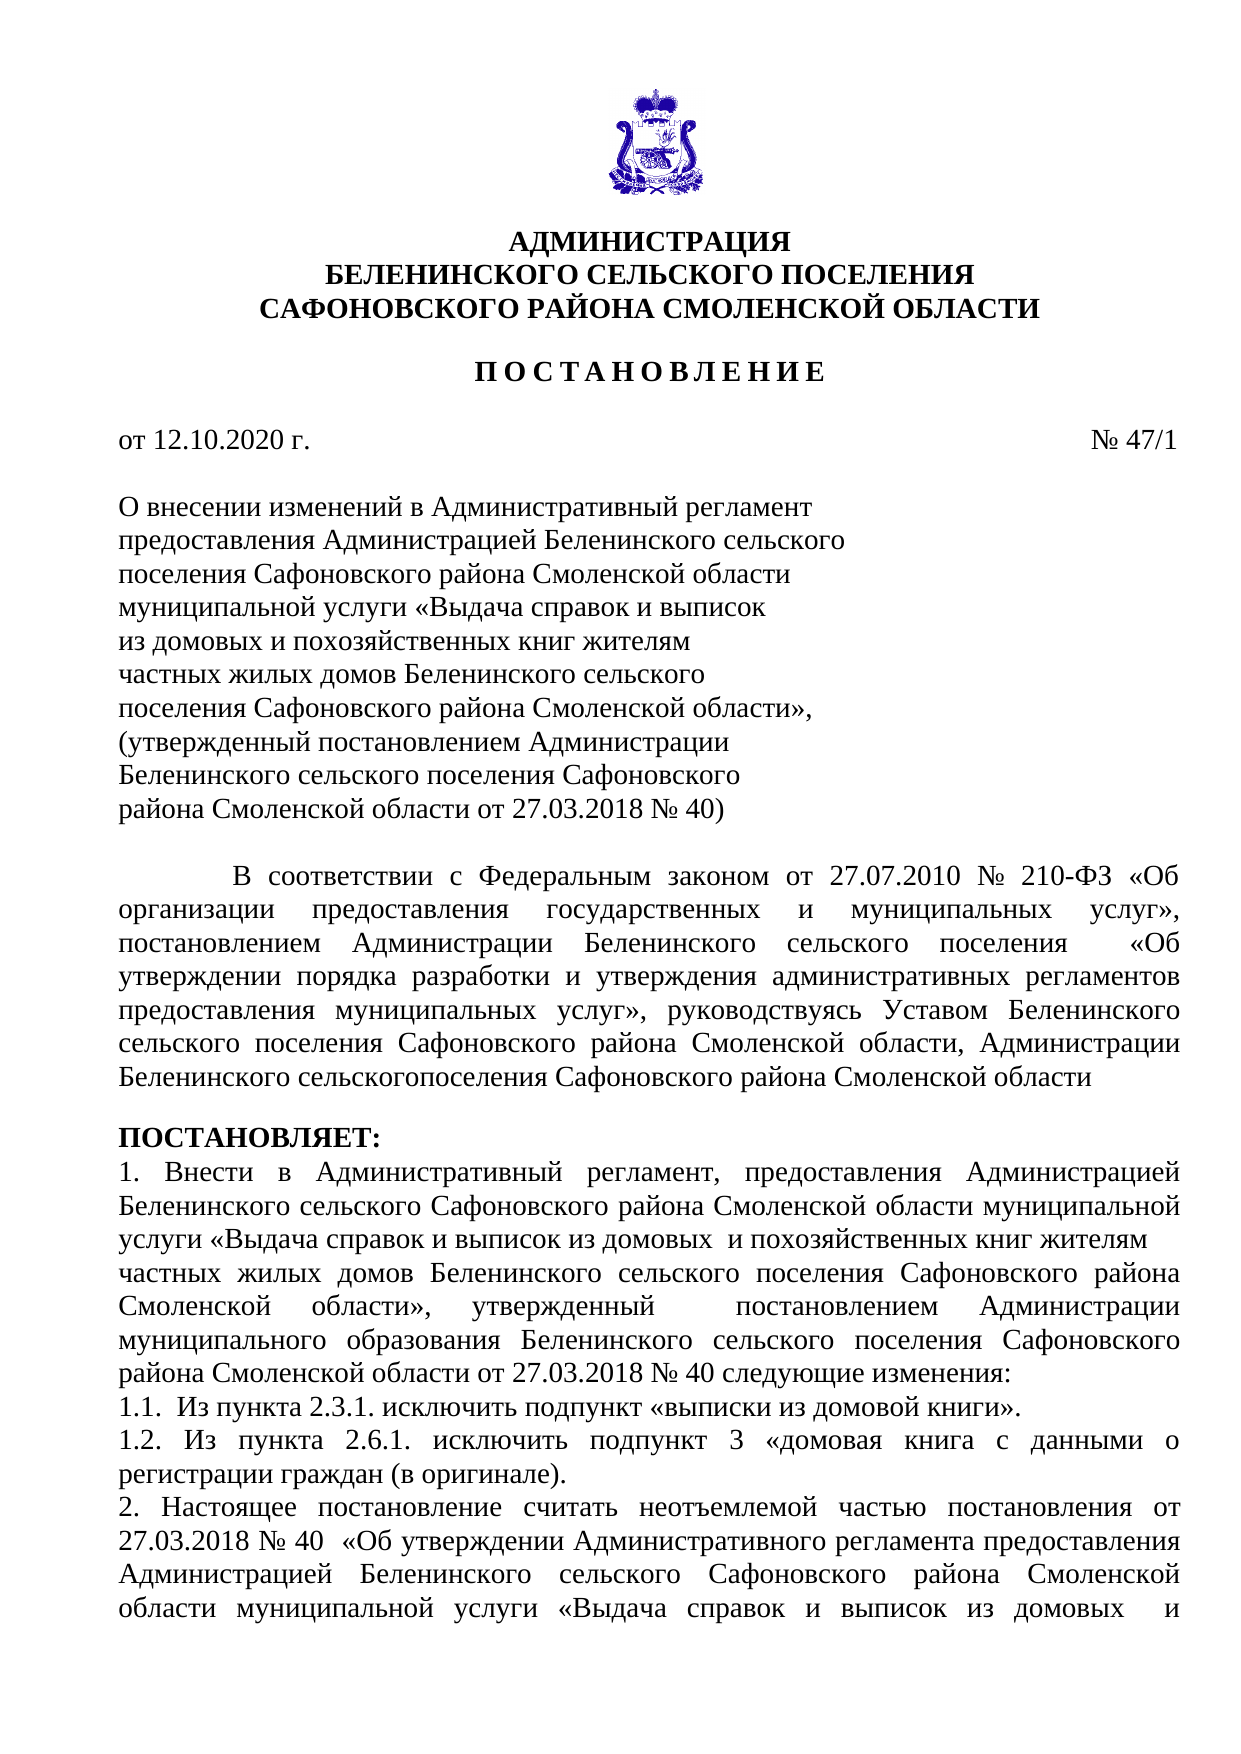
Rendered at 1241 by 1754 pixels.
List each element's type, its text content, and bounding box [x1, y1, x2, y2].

text ПОСТАНОВЛЯЕТ: [118, 1121, 1181, 1154]
text 1. Внести в Административный регламент, предоставления Администрацией Беленинского сельского Сафоновского района Смоленской области муниципальной услуги «Выдача справок и выписок из домовых и похозяйственных книг жителям [118, 1154, 1181, 1255]
text О внесении изменений в Административный регламент [118, 489, 1181, 522]
text БЕЛЕНИНСКОГО СЕЛЬСКОГО ПОСЕЛЕНИЯ [118, 257, 1181, 291]
text 1.1. Из пункта 2.3.1. исключить подпункт «выписки из домовой книги». [118, 1389, 1181, 1422]
text из домовых и похозяйственных книг жителям [118, 623, 1181, 657]
text поселения Сафоновского района Смоленской области», [118, 690, 1181, 724]
text предоставления Администрацией Беленинского сельского [118, 522, 1181, 556]
text Администрация [118, 224, 1181, 257]
text частных жилых домов Беленинского сельского поселения Сафоновского района Смоленской области», утвержденный постановлением Администрации муниципального образования Беленинского сельского поселения Сафоновского района Смоленской области от 27.03.2018 № 40 следующие изменения: [118, 1255, 1181, 1389]
text частных жилых домов Беленинского сельского [118, 657, 1181, 690]
text (утвержденный постановлением Администрации [118, 724, 1181, 757]
picture [607, 88, 707, 195]
text района Смоленской области от 27.03.2018 № 40) [118, 791, 1181, 824]
subtitle ПОСТАНОВЛЕНИЕ [118, 354, 1181, 388]
text СафоновскОГО районА Смоленской области [118, 291, 1181, 324]
text поселения Сафоновского района Смоленской области [118, 556, 1181, 589]
text от 12.10.2020 г. № 47/1 [118, 422, 1181, 455]
text Беленинского сельского поселения Сафоновского [118, 757, 1181, 791]
text 1.2. Из пункта 2.6.1. исключить подпункт 3 «домовая книга с данными о регистрации граждан (в оригинале). [118, 1422, 1181, 1489]
text В соответствии с Федеральным законом от 27.07.2010 № 210-ФЗ «Об организации предоставления государственных и муниципальных услуг», постановлением Администрации Беленинского сельского поселения «Об утверждении порядка разработки и утверждения административных регламентов предоставления муниципальных услуг», руководствуясь Уставом Беленинского сельского поселения Сафоновского района Смоленской области, Администрации Беленинского сельскогопоселения Сафоновского района Смоленской области [118, 858, 1181, 1093]
text муниципальной услуги «Выдача справок и выписок [118, 589, 1181, 623]
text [118, 1489, 1181, 1624]
